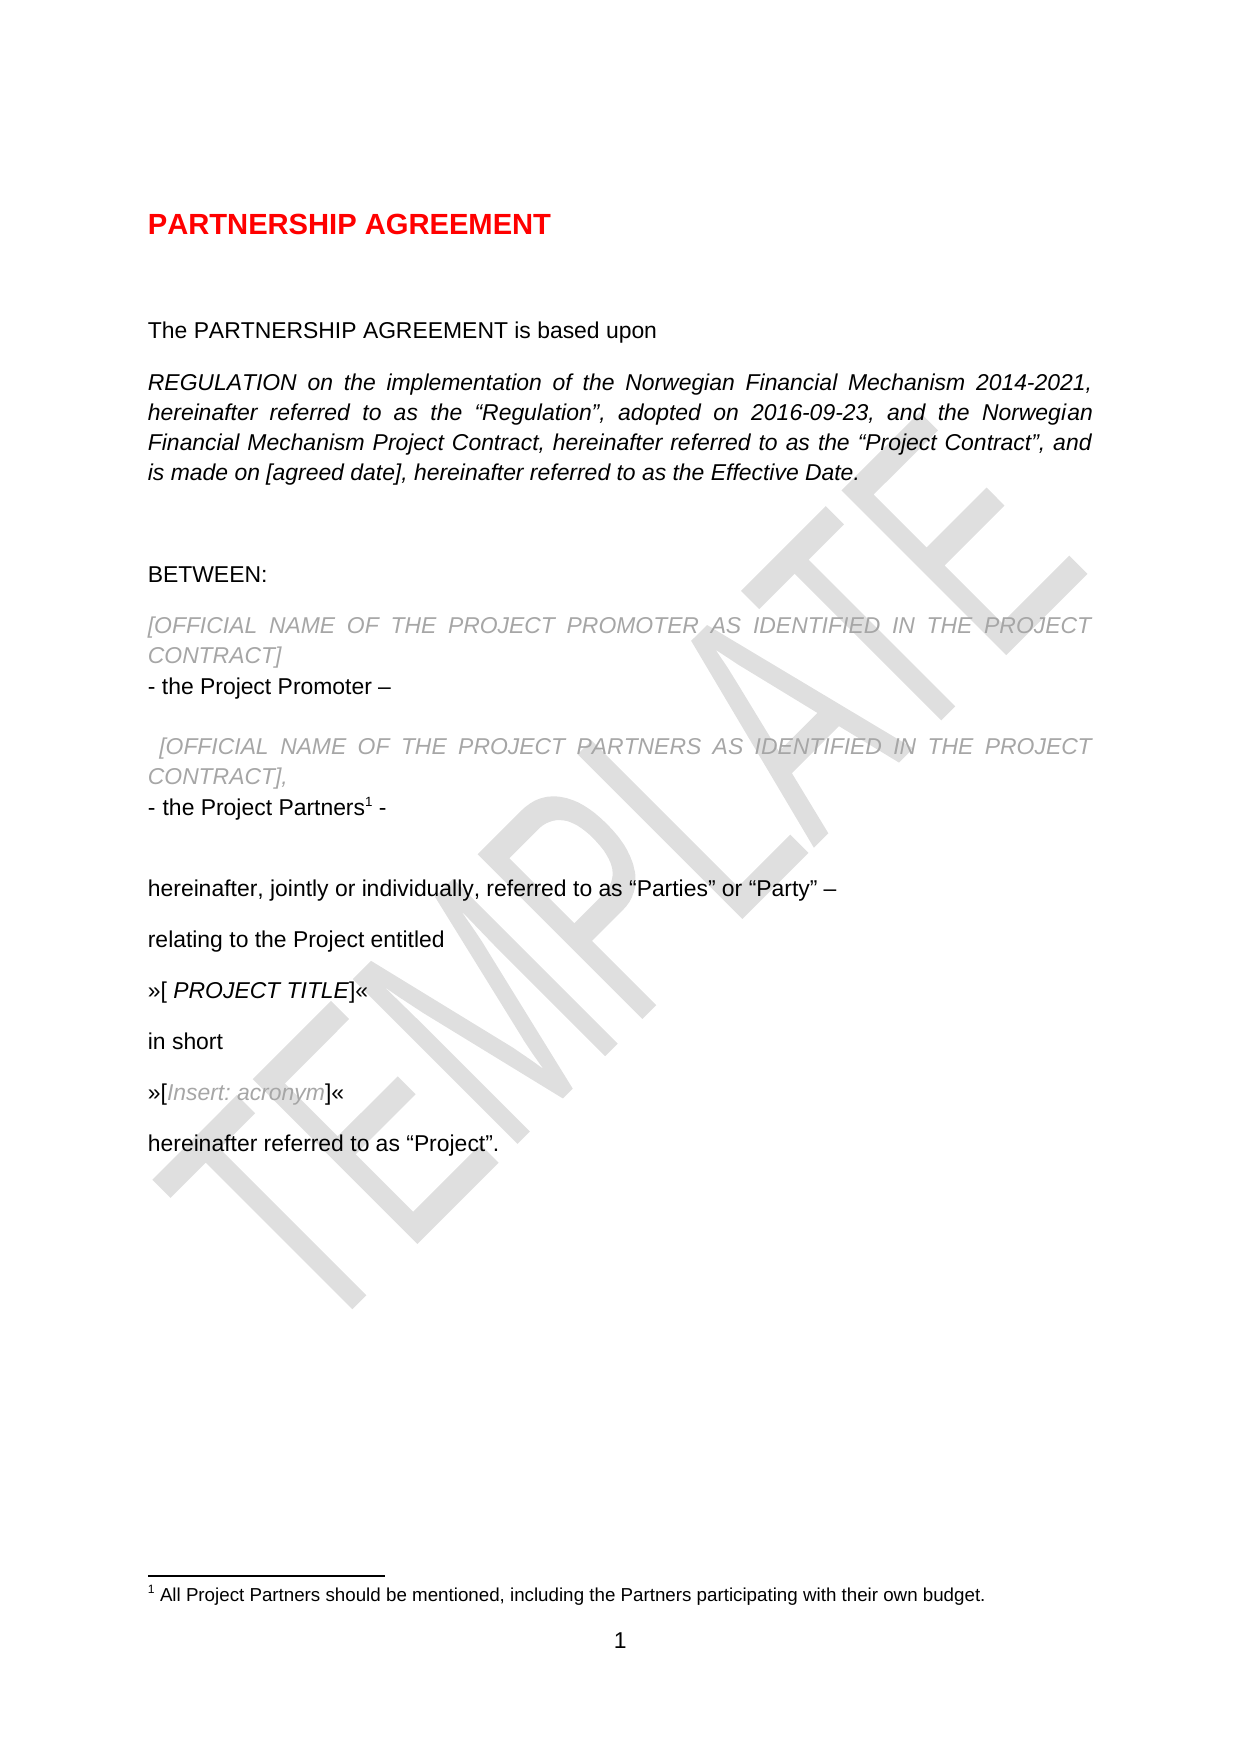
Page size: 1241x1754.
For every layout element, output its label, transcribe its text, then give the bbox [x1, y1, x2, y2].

text in short [148, 1028, 1092, 1054]
text BETWEEN: [148, 561, 1092, 588]
text The PARTNERSHIP AGREEMENT is based upon [148, 317, 1092, 344]
text [OFFICIAL NAME OF THE PROJECT PROMOTER AS IDENTIFIED IN THE PROJECT CONTRACT] [148, 612, 1092, 669]
text hereinafter, jointly or individually, referred to as “Parties” or “Party” – [148, 875, 1092, 901]
text relating to the Project entitled [148, 926, 1092, 952]
text REGULATION on the implementation of the Norwegian Financial Mechanism 2014-2021, hereinafter referred to as the “Regulation”, adopted on 2016-09-23, and the Norwegian Financial Mechanism Project Contract, hereinafter referred to as the “Project Contract”, and is made on [agreed date], hereinafter referred to as the Effective Date. [148, 368, 1092, 486]
text »[Insert: acronym]« [148, 1079, 1092, 1105]
text »[ PROJECT TITLE]« [148, 977, 1092, 1003]
text hereinafter referred to as “Project”. [148, 1130, 1092, 1156]
text - the Project Promoter – [148, 673, 1092, 699]
text [OFFICIAL NAME OF THE PROJECT PARTNERS AS IDENTIFIED IN THE PROJECT CONTRACT], [148, 733, 1092, 790]
text PARTNERSHIP AGREEMENT [148, 207, 1092, 241]
list the Project Partners - [148, 793, 1092, 820]
